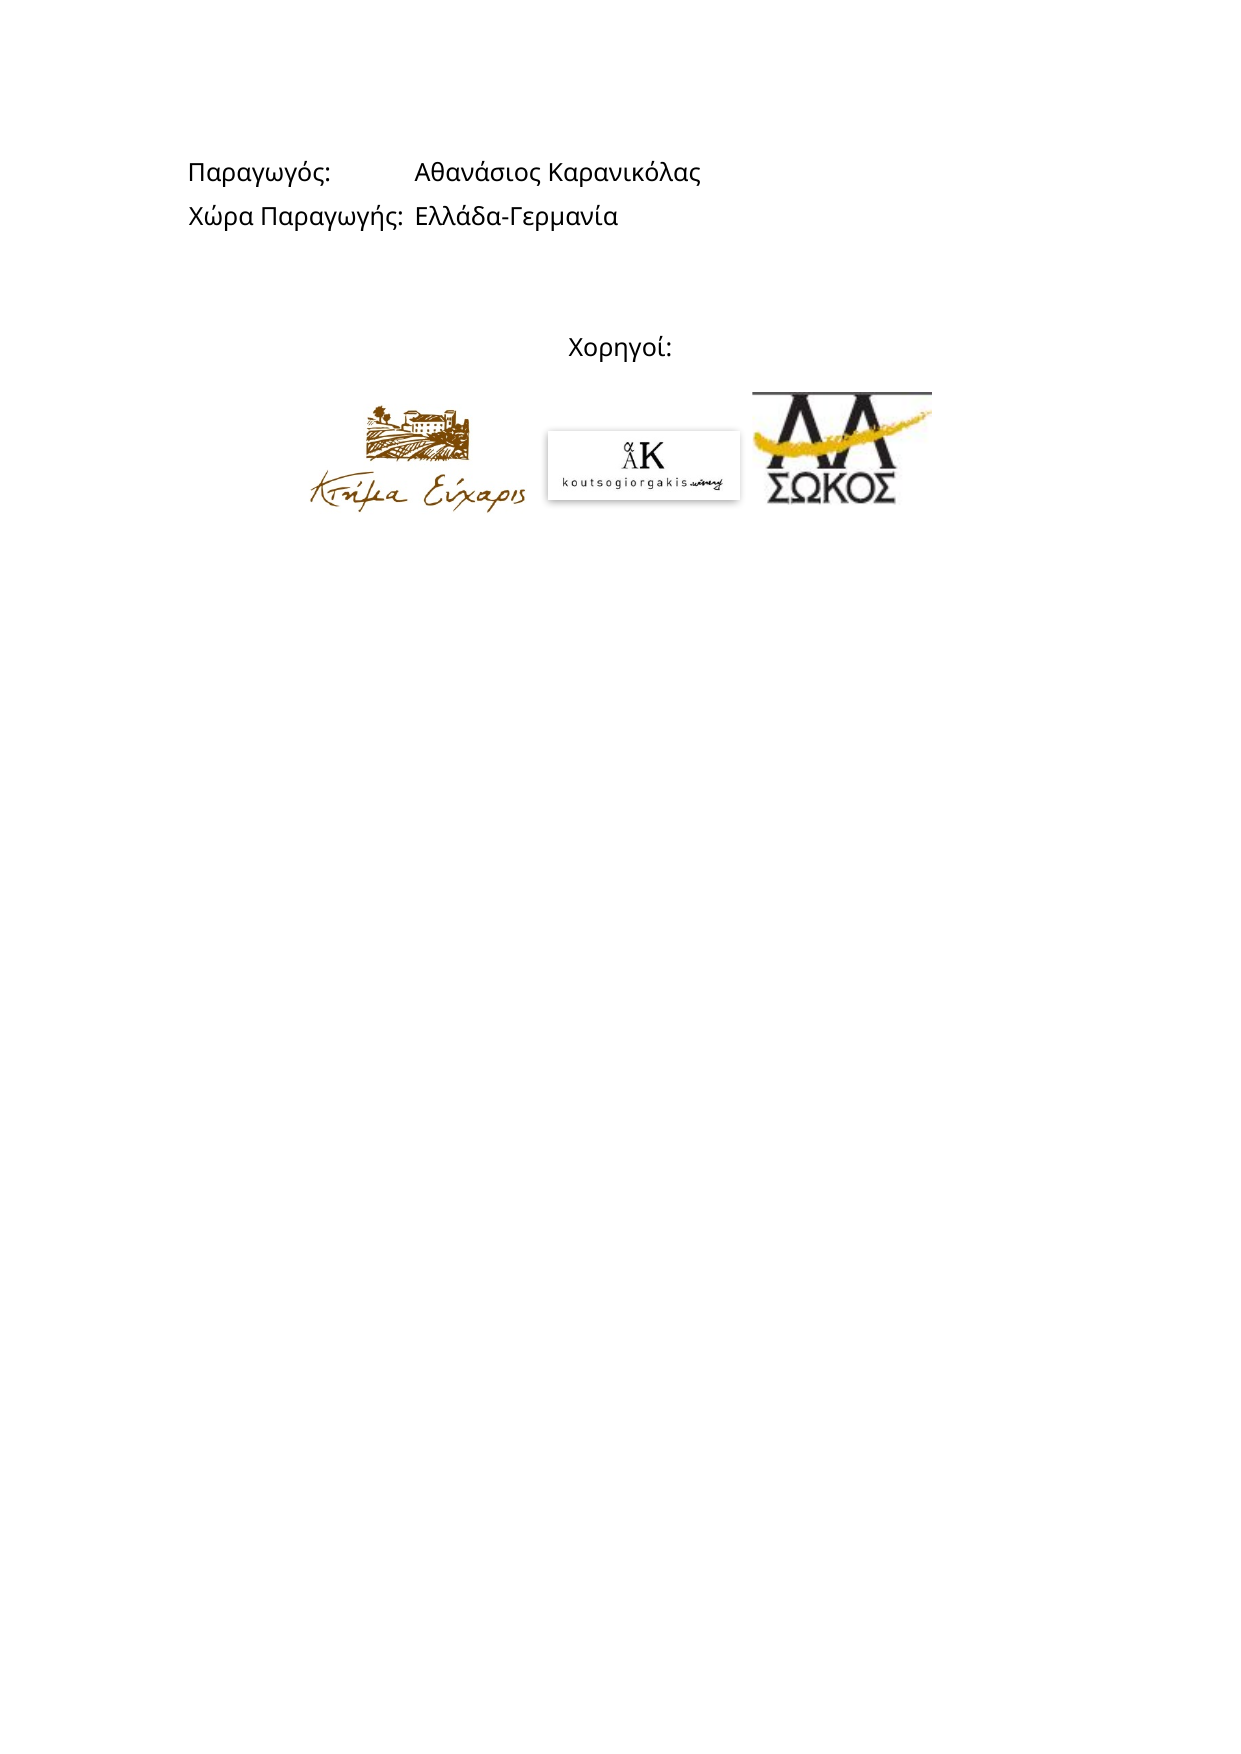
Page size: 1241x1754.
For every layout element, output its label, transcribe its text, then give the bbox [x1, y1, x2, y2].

table_cell Παραγωγός: [183, 150, 410, 193]
table_cell Ελλάδα-Γερμανία [410, 194, 1048, 237]
text Χορηγοί: [187, 329, 1053, 363]
table_cell Αθανάσιος Καρανικόλας [410, 150, 1048, 193]
picture [549, 432, 739, 499]
picture [308, 394, 527, 516]
table_cell Χώρα Παραγωγής: [183, 194, 410, 237]
picture [752, 392, 932, 516]
